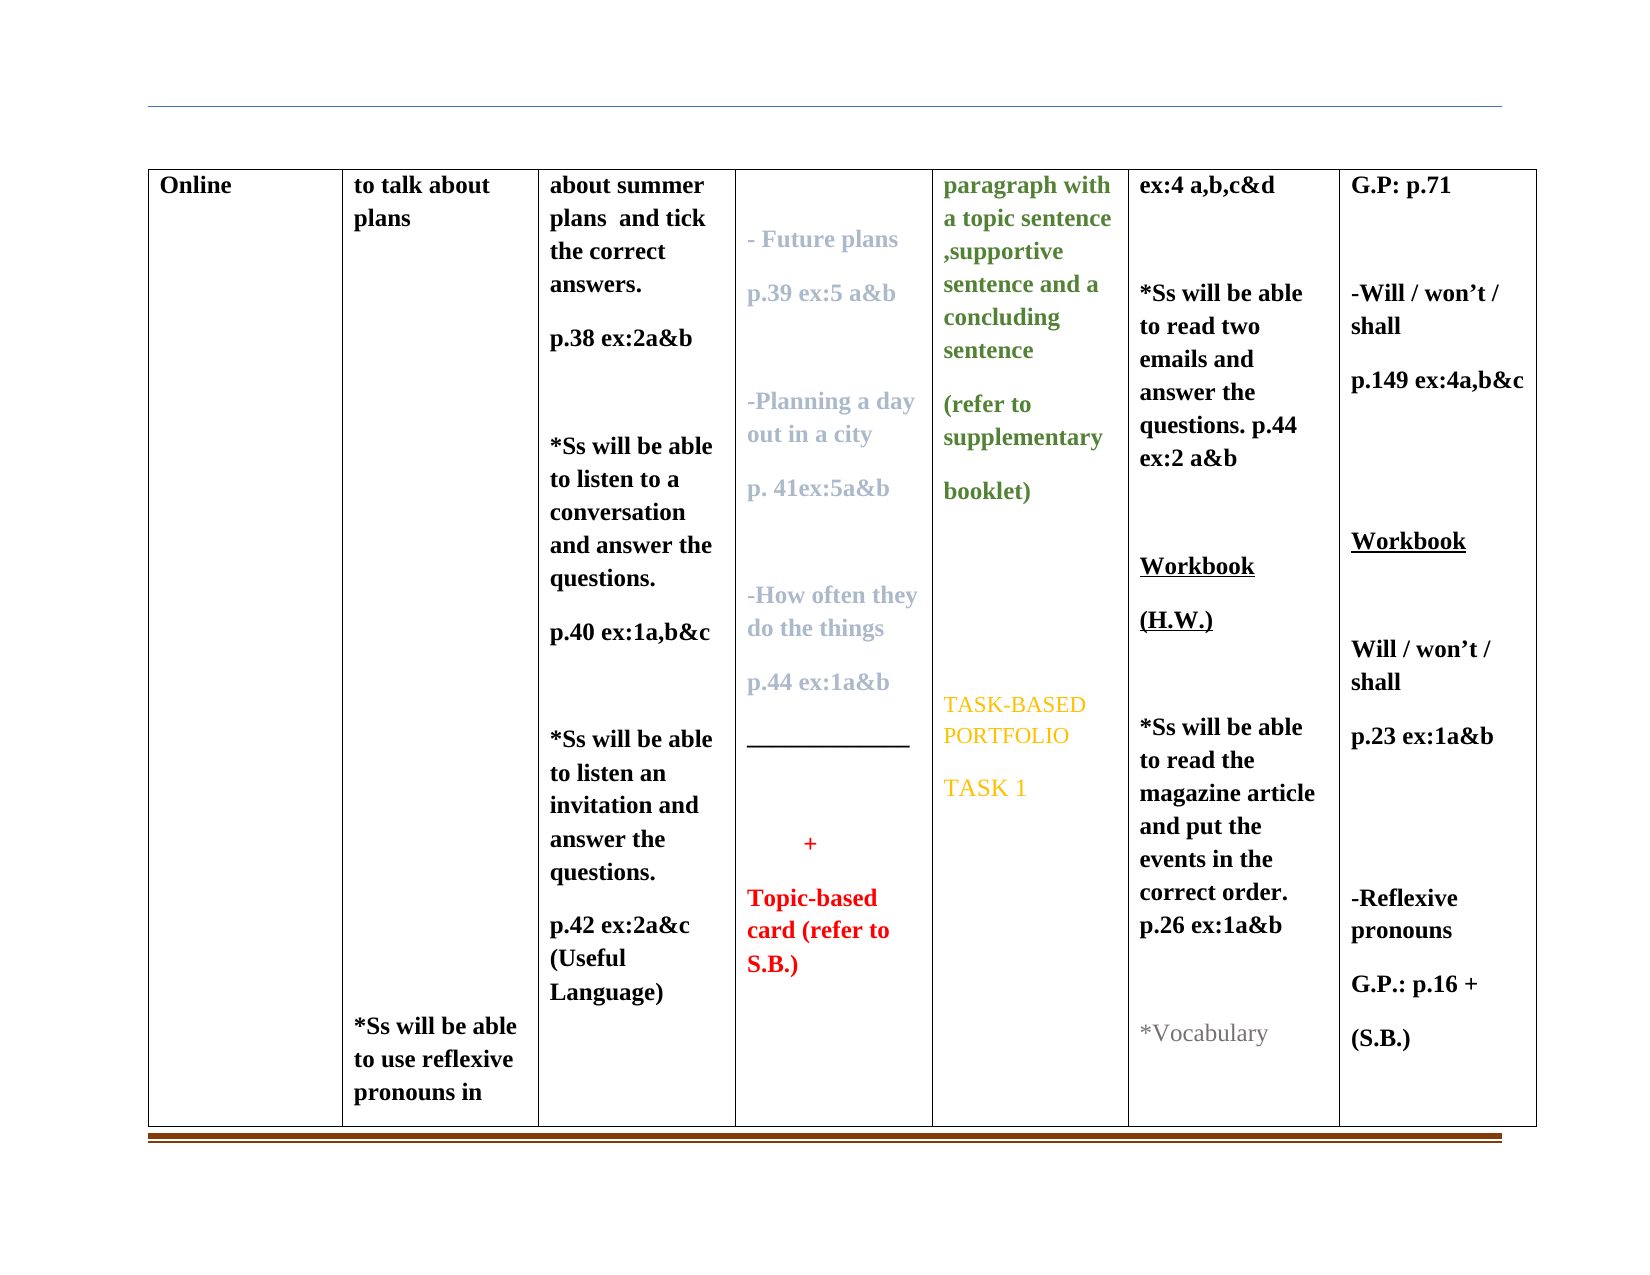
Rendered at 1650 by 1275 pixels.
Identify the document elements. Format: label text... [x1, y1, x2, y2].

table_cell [539, 170, 735, 1126]
table_cell Empower Online [149, 170, 342, 1126]
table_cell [1129, 170, 1339, 1126]
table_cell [343, 170, 538, 1126]
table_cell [1340, 170, 1536, 1126]
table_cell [736, 170, 932, 1126]
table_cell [933, 170, 1128, 1126]
